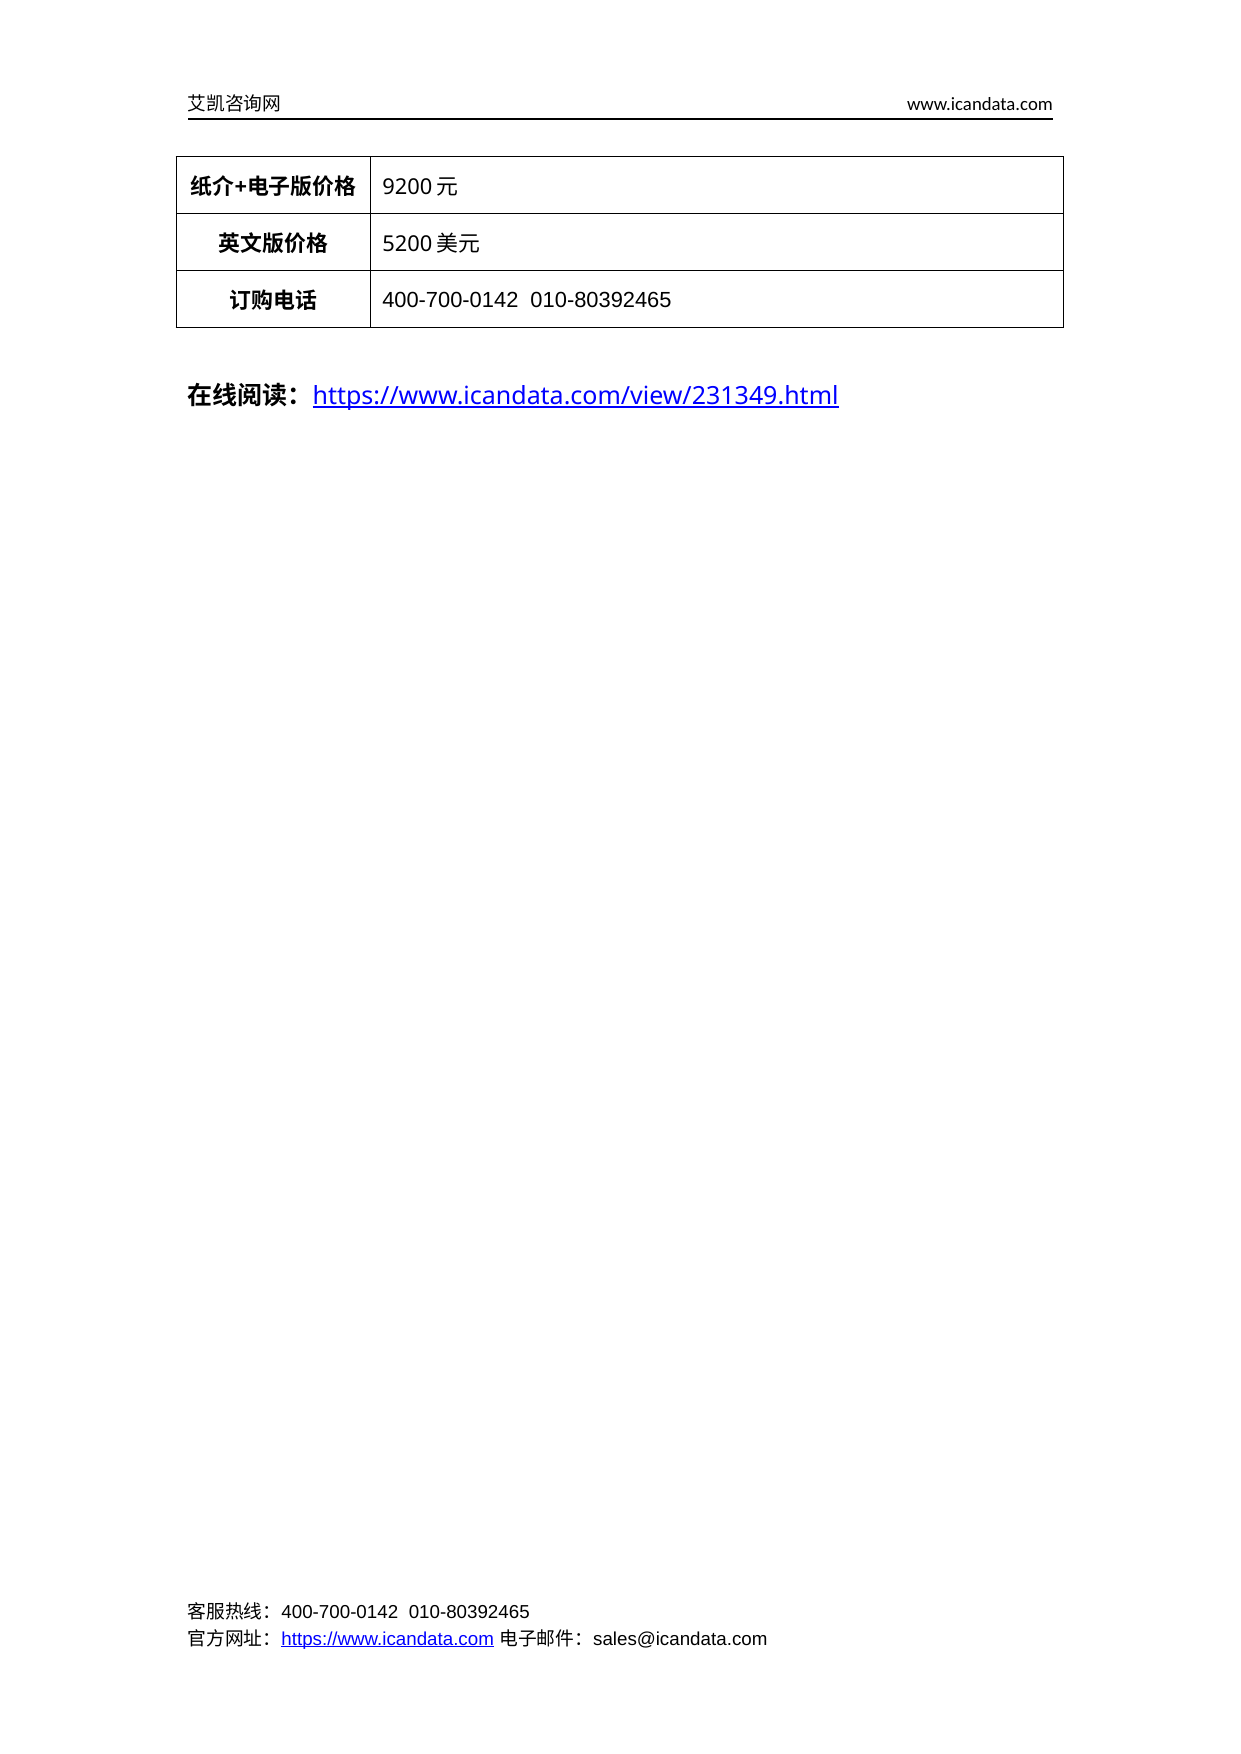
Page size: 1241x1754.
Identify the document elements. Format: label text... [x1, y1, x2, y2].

table_cell 订购电话 [177, 271, 370, 327]
text 在线阅读：https://www.icandata.com/view/231349.html [187, 361, 1053, 426]
table_cell 纸介+电子版价格 [177, 157, 370, 213]
table_cell 5200美元 [371, 214, 1063, 270]
table_cell 英文版价格 [177, 214, 370, 270]
table_cell 9200元 [371, 157, 1063, 213]
table_cell 400-700-0142 010-80392465 [371, 271, 1063, 327]
